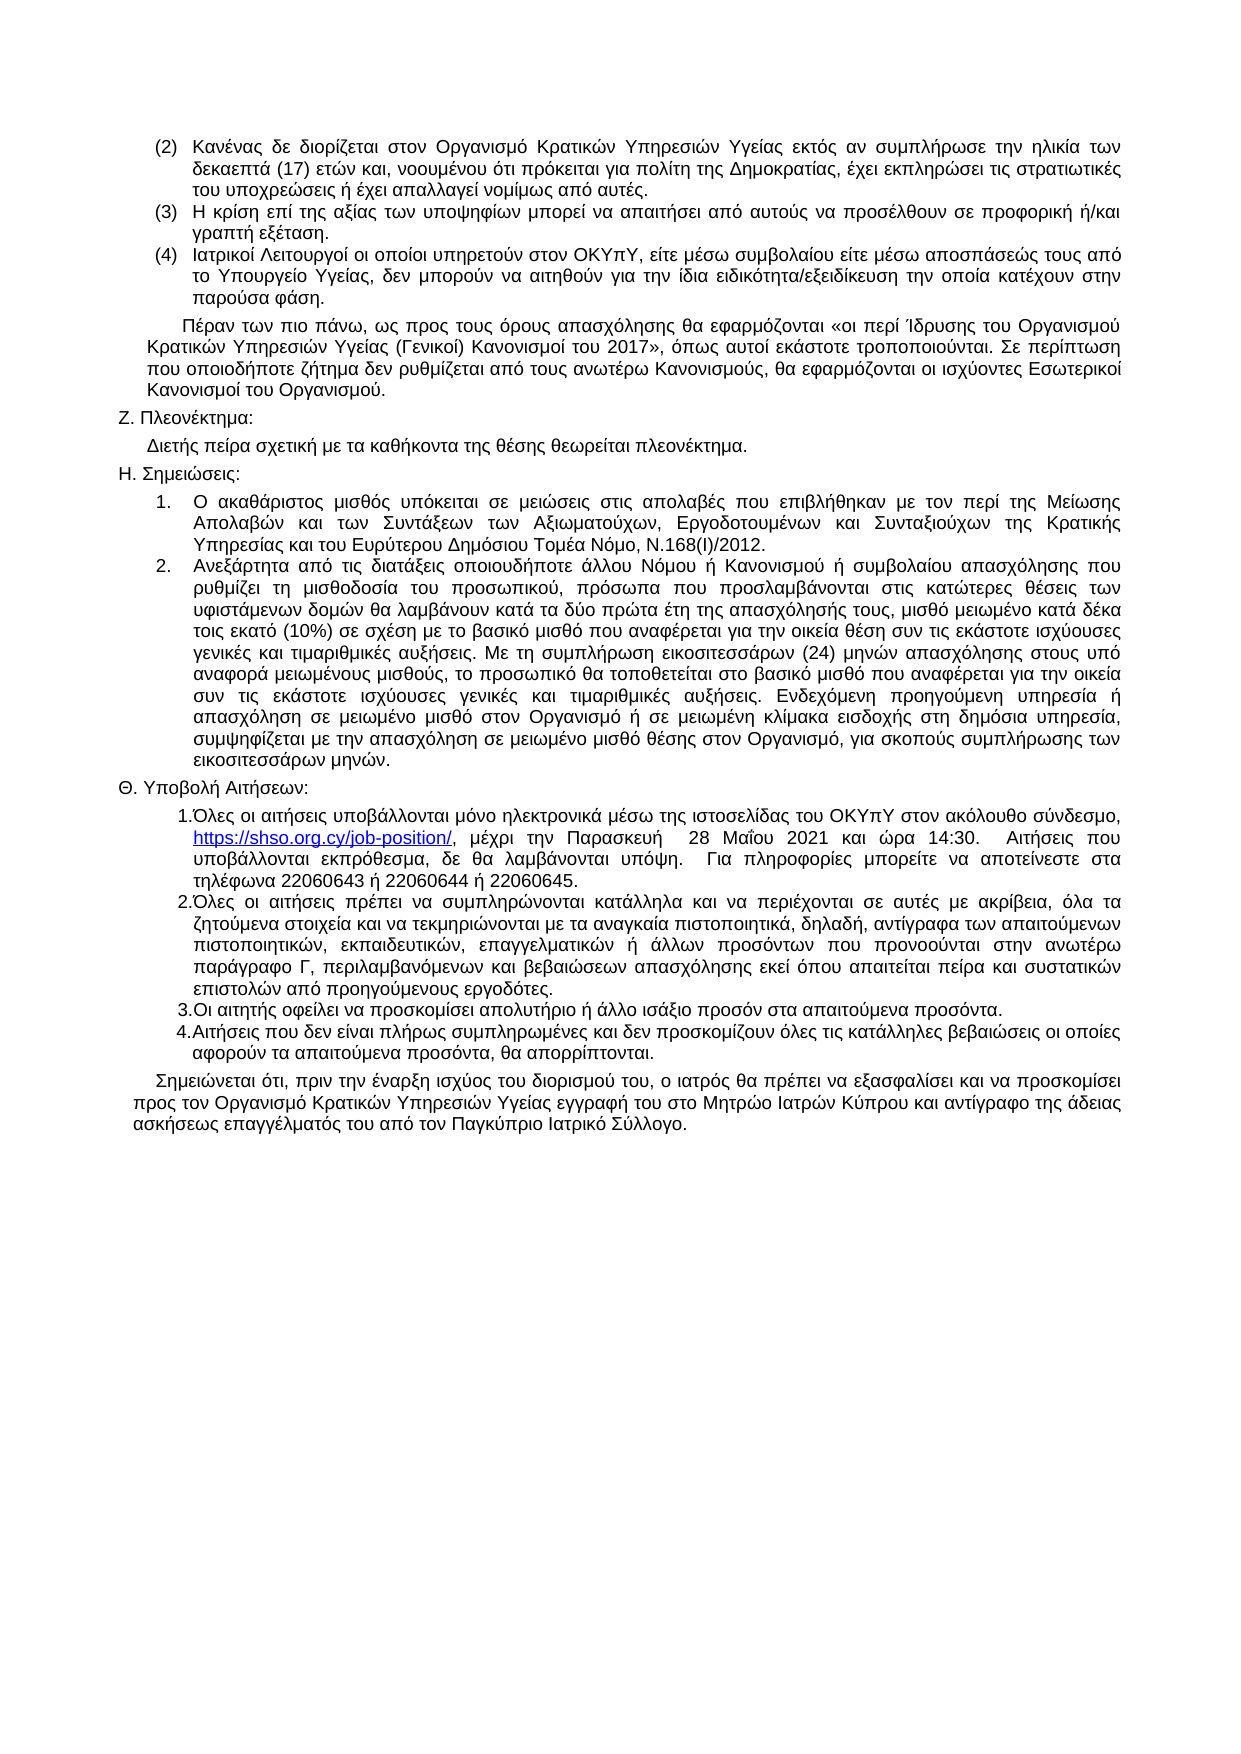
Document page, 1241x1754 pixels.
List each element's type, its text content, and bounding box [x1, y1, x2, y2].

list Ιατρικοί Λειτουργοί οι οποίοι υπηρετούν στον ΟΚΥπΥ, είτε μέσω συμβολαίου είτε μέσω αποσπάσεώς τους από το Υπουργείο Υγείας, δεν μπορούν να αιτηθούν για την ίδια ειδικότητα/εξειδίκευση την οποία κατέχουν στην παρούσα φάση. [154, 244, 1122, 308]
text Σημειώνεται ότι, πριν την έναρξη ισχύος του διορισμού του, ο ιατρός θα πρέπει να εξασφαλίσει και να προσκομίσει προς τον Οργανισμό Κρατικών Υπηρεσιών Υγείας εγγραφή του στο Μητρώο Ιατρών Κύπρου και αντίγραφο της άδειας ασκήσεως επαγγέλματός του από τον Παγκύπριο Ιατρικό Σύλλογο. [118, 1070, 1122, 1134]
list Όλες οι αιτήσεις υποβάλλονται μόνο ηλεκτρονικά μέσω της ιστοσελίδας του ΟΚΥπΥ στον ακόλουθο σύνδεσμο, https://shso.org.cy/job-position/, μέχρι την Παρασκευή 28 Μαΐου 2021 και ώρα 14:30. Αιτήσεις που υποβάλλονται εκπρόθεσμα, δε θα λαμβάνονται υπόψη. Για πληροφορίες μπορείτε να αποτείνεστε στα τηλέφωνα 22060643 ή 22060644 ή 22060645. [177, 805, 1122, 891]
text Πέραν των πιο πάνω, ως προς τους όρους απασχόλησης θα εφαρμόζονται «οι περί Ίδρυσης του Οργανισμού Κρατικών Υπηρεσιών Υγείας (Γενικοί) Κανονισμοί του 2017», όπως αυτοί εκάστοτε τροποποιούνται. Σε περίπτωση που οποιοδήποτε ζήτημα δεν ρυθμίζεται από τους ανωτέρω Κανονισμούς, θα εφαρμόζονται οι ισχύοντες Εσωτερικοί Κανονισμοί του Οργανισμού. [147, 314, 1122, 401]
text Η. Σημειώσεις: [118, 463, 1122, 484]
list Ο ακαθάριστος μισθός υπόκειται σε μειώσεις στις απολαβές που επιβλήθηκαν με τον περί της Μείωσης Απολαβών και των Συντάξεων των Αξιωματούχων, Εργοδοτουμένων και Συνταξιούχων της Κρατικής Υπηρεσίας και του Ευρύτερου Δημόσιου Τομέα Νόμο, Ν.168(Ι)/2012. [156, 491, 1122, 555]
list Ανεξάρτητα από τις διατάξεις οποιουδήποτε άλλου Νόμου ή Κανονισμού ή συμβολαίου απασχόλησης που ρυθμίζει τη μισθοδοσία του προσωπικού, πρόσωπα που προσλαμβάνονται στις κατώτερες θέσεις των υφιστάμενων δομών θα λαμβάνουν κατά τα δύο πρώτα έτη της απασχόλησής τους, μισθό μειωμένο κατά δέκα τοις εκατό (10%) σε σχέση με το βασικό μισθό που αναφέρεται για την οικεία θέση συν τις εκάστοτε ισχύουσες γενικές και τιμαριθμικές αυξήσεις. Με τη συμπλήρωση εικοσιτεσσάρων (24) μηνών απασχόλησης στους υπό αναφορά μειωμένους μισθούς, το προσωπικό θα τοποθετείται στο βασικό μισθό που αναφέρεται για την οικεία συν τις εκάστοτε ισχύουσες γενικές και τιμαριθμικές αυξήσεις. Ενδεχόμενη προηγούμενη υπηρεσία ή απασχόληση σε μειωμένο μισθό στον Οργανισμό ή σε μειωμένη κλίμακα εισδοχής στη δημόσια υπηρεσία, συμψηφίζεται με την απασχόληση σε μειωμένο μισθό θέσης στον Οργανισμό, για σκοπούς συμπλήρωσης των εικοσιτεσσάρων μηνών. [156, 555, 1122, 771]
list Όλες οι αιτήσεις πρέπει να συμπληρώνονται κατάλληλα και να περιέχονται σε αυτές με ακρίβεια, όλα τα ζητούμενα στοιχεία και να τεκμηριώνονται με τα αναγκαία πιστοποιητικά, δηλαδή, αντίγραφα των απαιτούμενων πιστοποιητικών, εκπαιδευτικών, επαγγελματικών ή άλλων προσόντων που προνοούνται στην ανωτέρω παράγραφο Γ, περιλαμβανόμενων και βεβαιώσεων απασχόλησης εκεί όπου απαιτείται πείρα και συστατικών επιστολών από προηγούμενους εργοδότες. [177, 891, 1122, 999]
list Η κρίση επί της αξίας των υποψηφίων μπορεί να απαιτήσει από αυτούς να προσέλθουν σε προφορική ή/και γραπτή εξέταση. [154, 201, 1122, 244]
list Οι αιτητής οφείλει να προσκομίσει απολυτήριο ή άλλο ισάξιο προσόν στα απαιτούμενα προσόντα. [177, 999, 1122, 1021]
list Αιτήσεις που δεν είναι πλήρως συμπληρωμένες και δεν προσκομίζουν όλες τις κατάλληλες βεβαιώσεις οι οποίες αφορούν τα απαιτούμενα προσόντα, θα απορρίπτονται. [176, 1021, 1122, 1064]
text Ζ. Πλεονέκτημα: [118, 407, 1122, 429]
list Κανένας δε διορίζεται στον Οργανισμό Κρατικών Υπηρεσιών Υγείας εκτός αν συμπλήρωσε την ηλικία των δεκαεπτά (17) ετών και, νοουμένου ότι πρόκειται για πολίτη της Δημοκρατίας, έχει εκπληρώσει τις στρατιωτικές του υποχρεώσεις ή έχει απαλλαγεί νομίμως από αυτές. [154, 136, 1122, 201]
text Διετής πείρα σχετική με τα καθήκοντα της θέσης θεωρείται πλεονέκτημα. [147, 435, 1122, 456]
text Θ. Υποβολή Αιτήσεων: [118, 777, 1122, 799]
